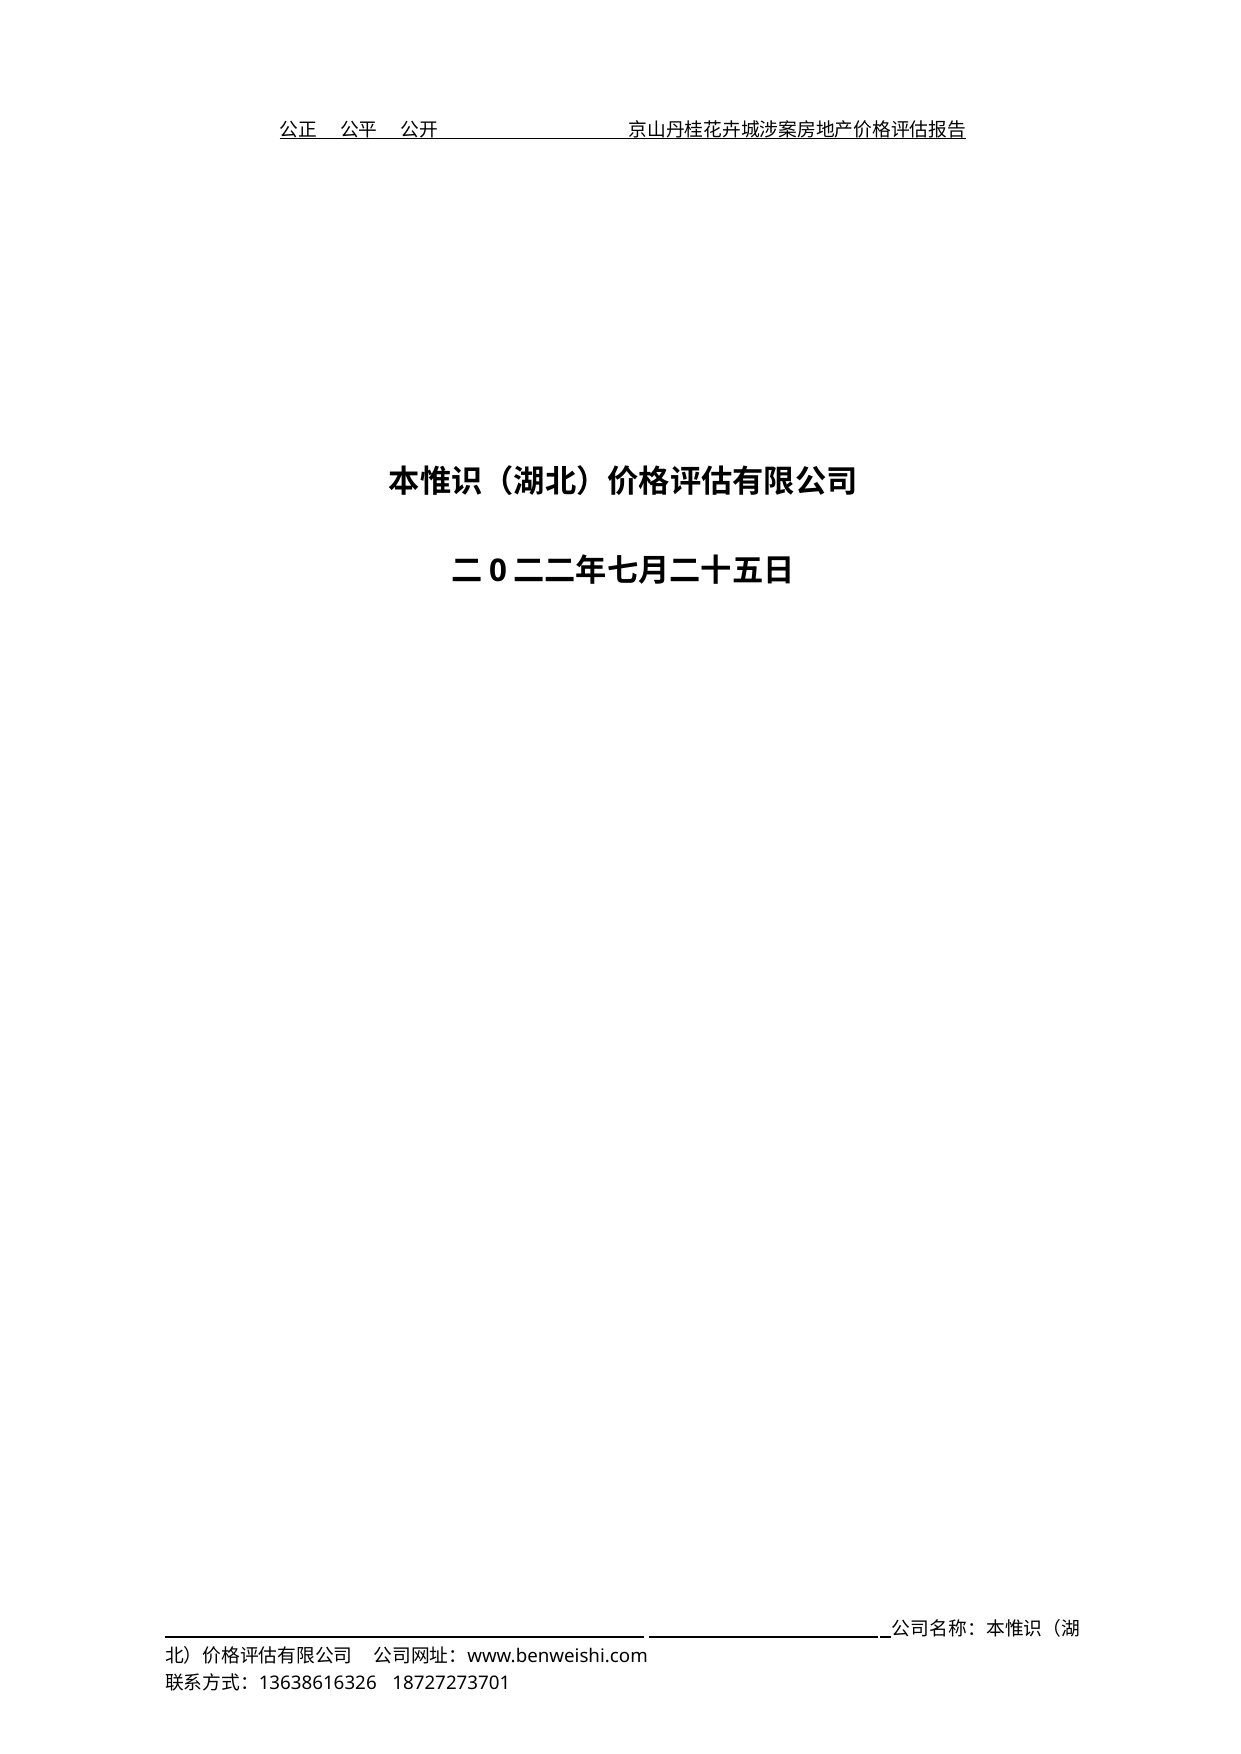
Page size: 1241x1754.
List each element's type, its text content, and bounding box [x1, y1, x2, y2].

text 本惟识（湖北）价格评估有限公司 [165, 446, 1081, 512]
text 二0二二年七月二十五日 [165, 534, 1081, 601]
